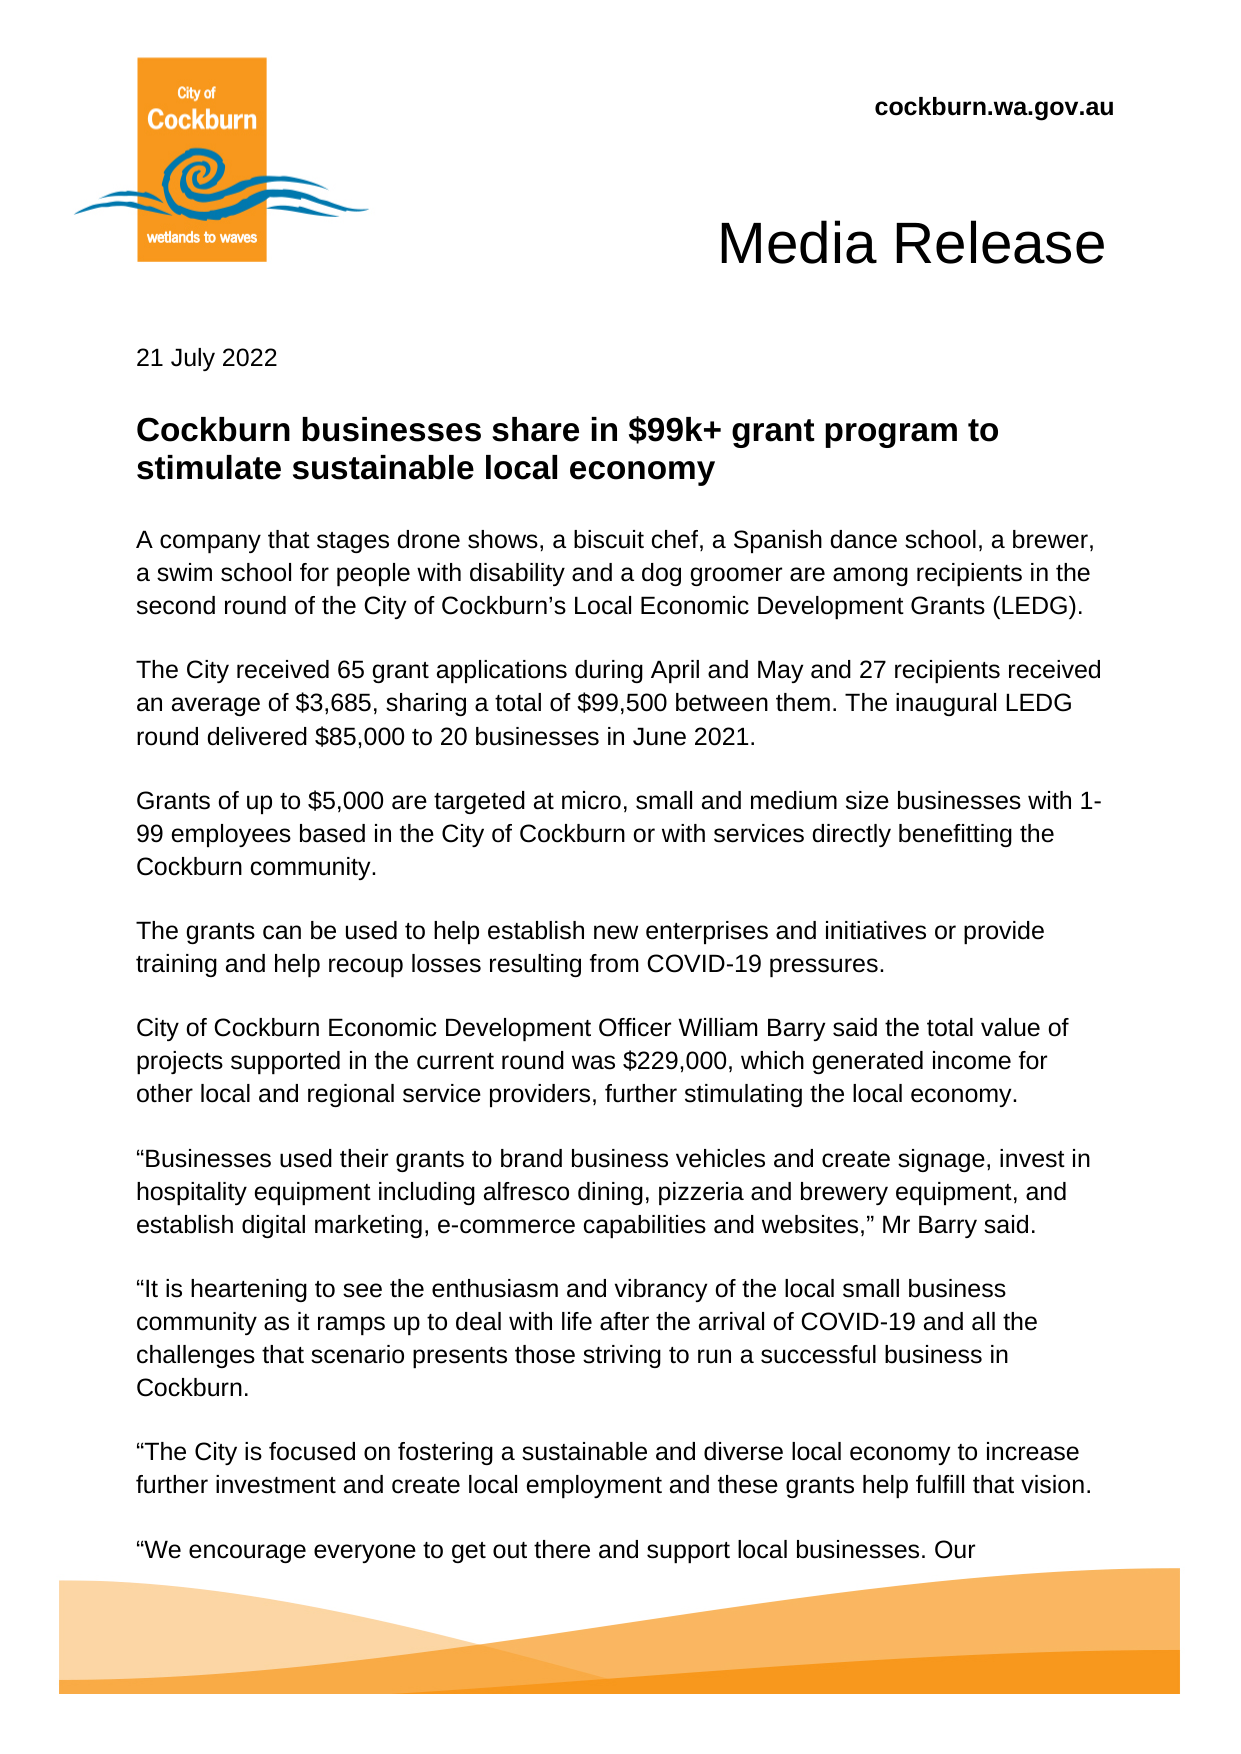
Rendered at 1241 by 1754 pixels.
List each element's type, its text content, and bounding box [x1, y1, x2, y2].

picture [0, 0, 383, 279]
text The grants can be used to help establish new enterprises and initiatives or provide training and help recoup losses resulting from COVID-19 pressures. [136, 916, 1104, 978]
text “It is heartening to see the enthusiasm and vibrancy of the local small business community as it ramps up to deal with life after the arrival of COVID-19 and all the challenges that scenario presents those striving to run a successful business in Cockburn. [136, 1274, 1104, 1402]
picture [0, 1566, 1241, 1754]
text 21 July 2022 [136, 343, 1104, 371]
text A company that stages drone shows, a biscuit chef, a Spanish dance school, a brewer, a swim school for people with disability and a dog groomer are among recipients in the second round of the City of Cockburn’s Local Economic Development Grants (LEDG). [136, 525, 1104, 620]
text Grants of up to $5,000 are targeted at micro, small and medium size businesses with 1-99 employees based in the City of Cockburn or with services directly benefitting the Cockburn community. [136, 786, 1104, 881]
text “Businesses used their grants to brand business vehicles and create signage, invest in hospitality equipment including alfresco dining, pizzeria and brewery equipment, and establish digital marketing, e-commerce capabilities and websites,” Mr Barry said. [136, 1144, 1104, 1238]
text City of Cockburn Economic Development Officer William Barry said the total value of projects supported in the current round was $229,000, which generated income for other local and regional service providers, further stimulating the local economy. [136, 1013, 1104, 1108]
text The City received 65 grant applications during April and May and 27 recipients received an average of $3,685, sharing a total of $99,500 between them. The inaugural LEDG round delivered $85,000 to 20 businesses in June 2021. [136, 655, 1104, 750]
text “The City is focused on fostering a sustainable and diverse local economy to increase further investment and create local employment and these grants help fulfill that vision. [136, 1437, 1104, 1499]
text Cockburn businesses share in $99k+ grant program to stimulate sustainable local economy [136, 410, 1104, 487]
